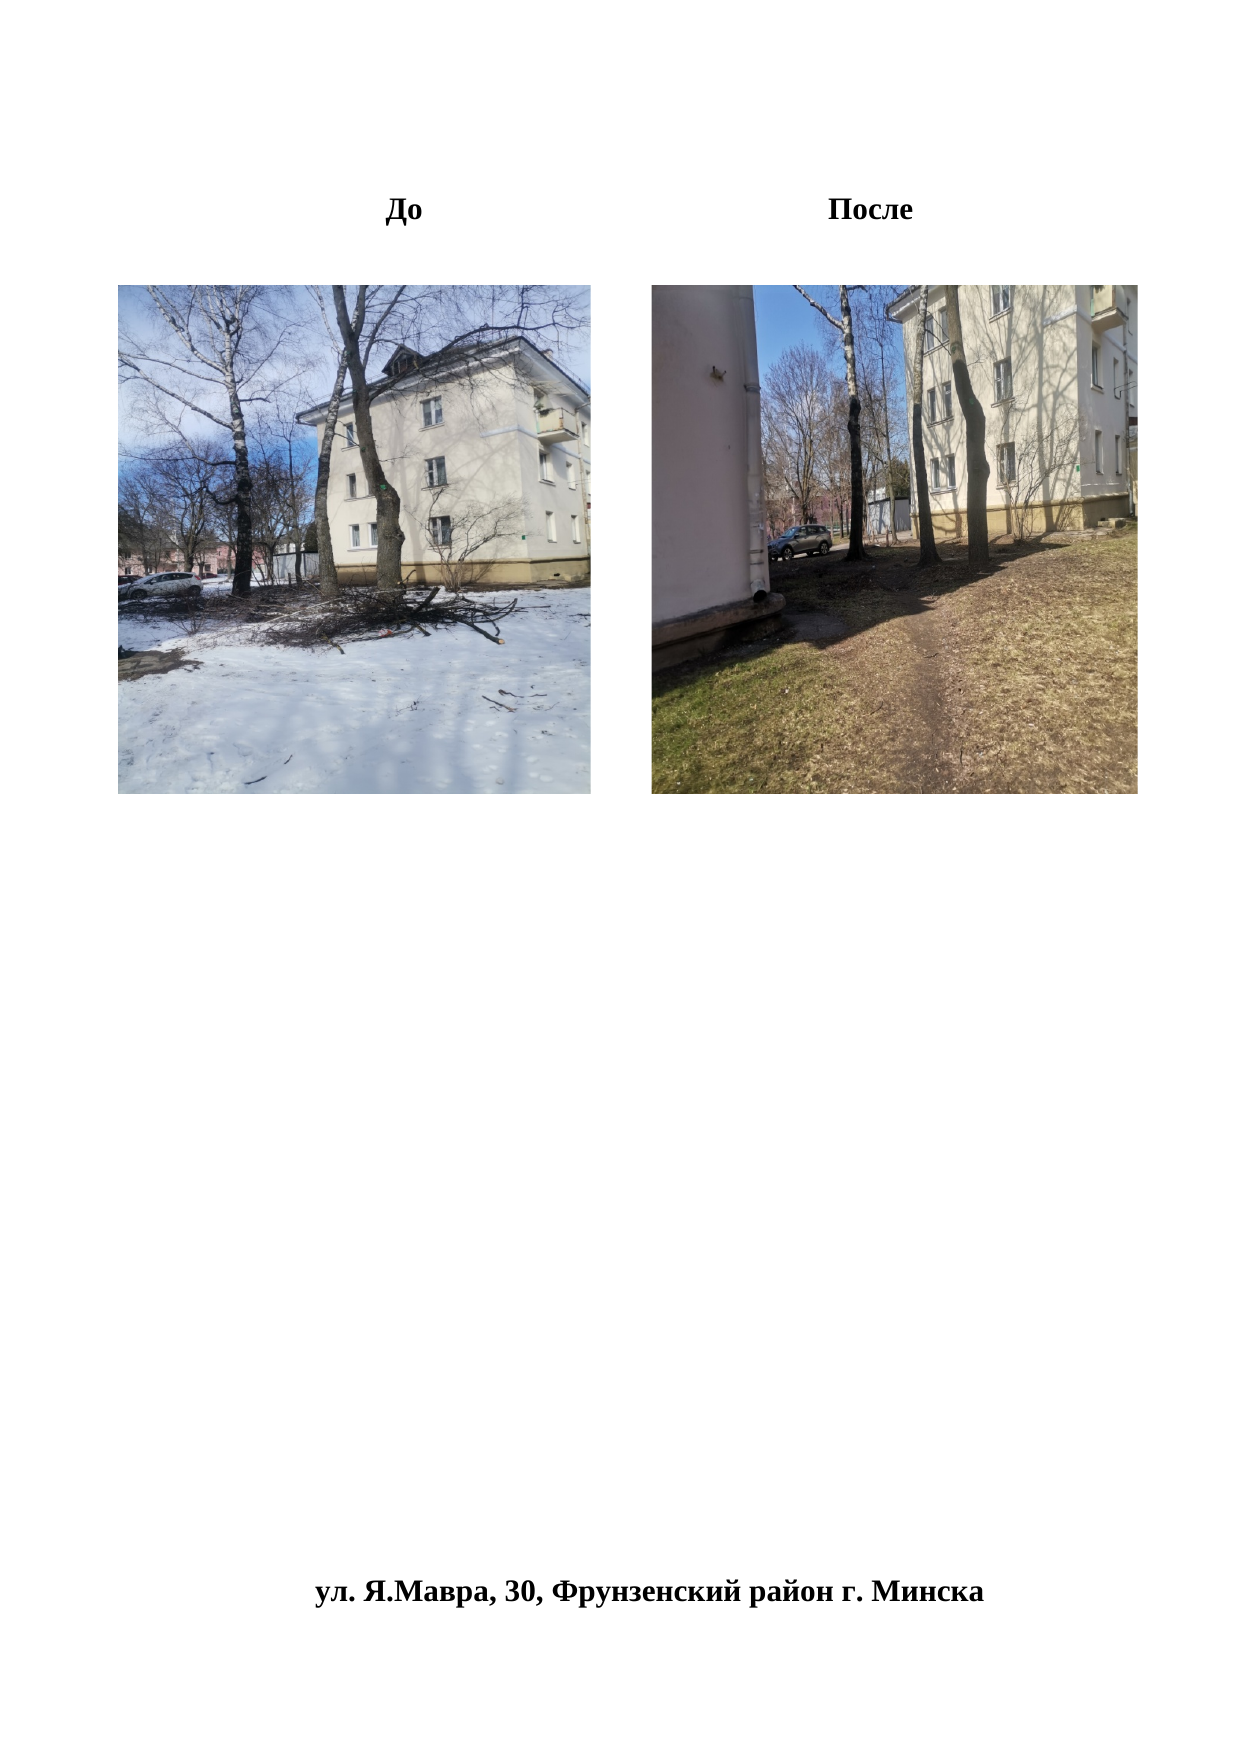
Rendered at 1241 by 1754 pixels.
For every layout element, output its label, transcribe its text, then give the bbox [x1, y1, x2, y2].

picture [118, 285, 591, 794]
picture [651, 285, 1138, 794]
text До После [118, 190, 1181, 226]
text ул. Я.Мавра, 30, Фрунзенский район г. Минска [118, 1572, 1181, 1608]
